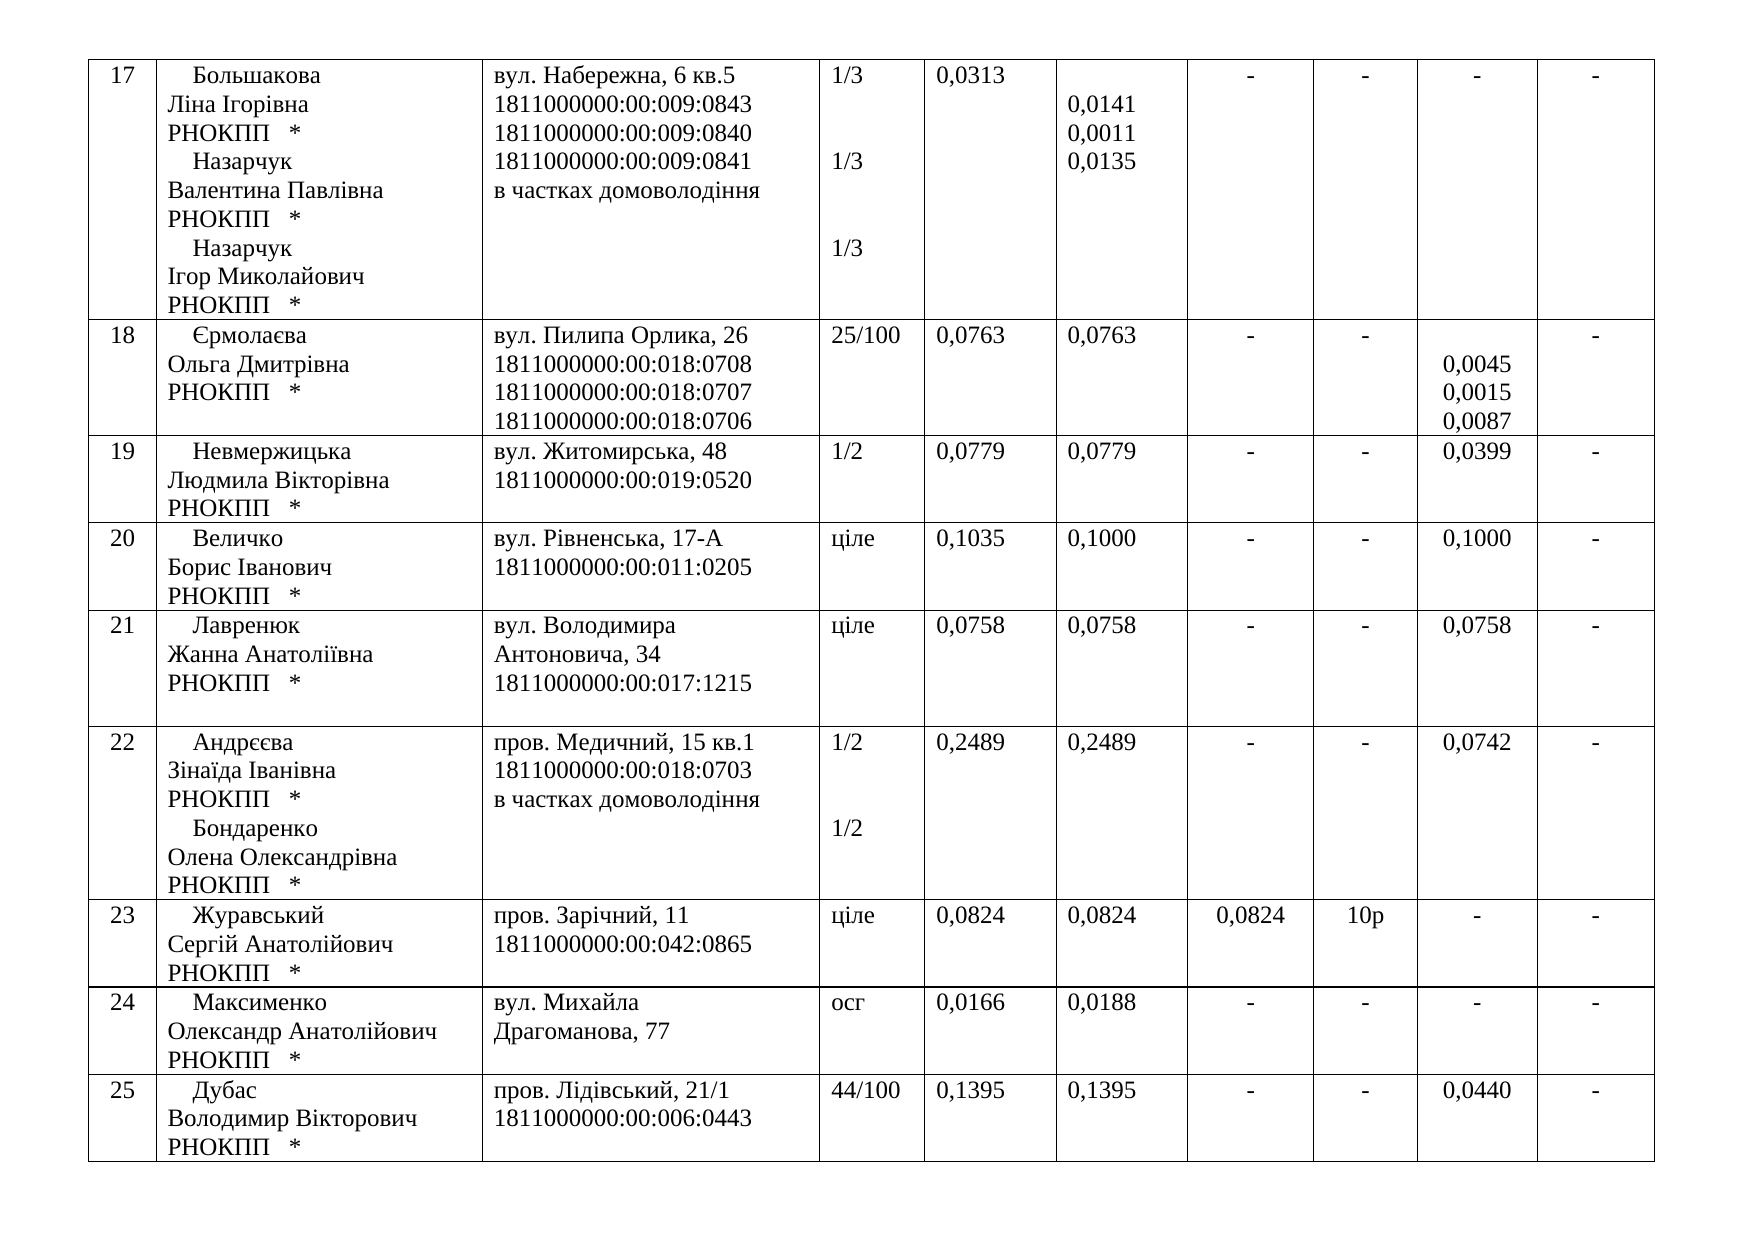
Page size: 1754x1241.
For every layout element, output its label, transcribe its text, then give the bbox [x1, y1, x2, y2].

table_cell - [1538, 436, 1654, 522]
table_cell - [1188, 320, 1313, 435]
table_cell Дубас Володимир Вікторович РНОКПП * [157, 1075, 482, 1161]
table_cell 22 [89, 727, 156, 899]
table_cell 0,1395 [925, 1075, 1056, 1161]
table_cell 0,0779 [1057, 436, 1187, 522]
table_cell - [1314, 1075, 1417, 1161]
table_cell 0,1000 [1057, 523, 1187, 609]
table_cell 0,0166 [925, 988, 1056, 1074]
table_cell Андрєєва Зінаїда Іванівна РНОКПП * Бондаренко Олена Олександрівна РНОКПП * [157, 727, 482, 899]
table_cell - [1538, 1075, 1654, 1161]
table_cell - [1188, 727, 1313, 899]
table_cell - [1188, 523, 1313, 609]
table_cell пров. Зарічний, 11 1811000000:00:042:0865 [483, 900, 819, 986]
table_cell 0,2489 [1057, 727, 1187, 899]
table_cell 1/3 1/3 1/3 [820, 60, 924, 319]
table_cell пров. Лідівський, 21/1 1811000000:00:006:0443 [483, 1075, 819, 1161]
table_cell Журавський Сергій Анатолійович РНОКПП * [157, 900, 482, 986]
table_cell - [1538, 727, 1654, 899]
table_cell 20 [89, 523, 156, 609]
table_cell 19 [89, 436, 156, 522]
table_cell 44/100 [820, 1075, 924, 1161]
table_cell - [1188, 611, 1313, 726]
table_cell - [1418, 60, 1537, 319]
table_cell 1/2 [820, 436, 924, 522]
table_cell 0,0758 [1418, 611, 1537, 726]
table_cell 18 [89, 320, 156, 435]
table_cell вул. Рівненська, 17-А 1811000000:00:011:0205 [483, 523, 819, 609]
table_cell - [1314, 727, 1417, 899]
table_cell 0,0399 [1418, 436, 1537, 522]
table_cell - [1538, 523, 1654, 609]
table_cell 0,0763 [925, 320, 1056, 435]
table_cell 0,1035 [925, 523, 1056, 609]
table_cell Невмержицька Людмила Вікторівна РНОКПП * [157, 436, 482, 522]
table_cell 0,0141 0,0011 0,0135 [1057, 60, 1187, 319]
table_cell - [1188, 1075, 1313, 1161]
table_cell вул. Пилипа Орлика, 26 1811000000:00:018:0708 1811000000:00:018:0707 1811000000:00:018:0706 [483, 320, 819, 435]
table_cell - [1418, 988, 1537, 1074]
table_cell 17 [89, 60, 156, 319]
table_cell 25 [89, 1075, 156, 1161]
table_cell Єрмолаєва Ольга Дмитрівна РНОКПП * [157, 320, 482, 435]
table_cell 0,0758 [1057, 611, 1187, 726]
table_cell ціле [820, 900, 924, 986]
table_cell вул. Михайла Драгоманова, 77 [483, 988, 819, 1074]
table_cell - [1188, 988, 1313, 1074]
table_cell Лавренюк Жанна Анатоліївна РНОКПП * [157, 611, 482, 726]
table_cell - [1188, 436, 1313, 522]
table_cell 0,0824 [1188, 900, 1313, 986]
table_cell 21 [89, 611, 156, 726]
table_cell 0,0045 0,0015 0,0087 [1418, 320, 1537, 435]
table_cell вул. Житомирська, 48 1811000000:00:019:0520 [483, 436, 819, 522]
table_cell 0,0824 [1057, 900, 1187, 986]
table_cell - [1538, 320, 1654, 435]
table_cell Максименко Олександр Анатолійович РНОКПП * [157, 988, 482, 1074]
table_cell 25/100 [820, 320, 924, 435]
table_cell 0,1000 [1418, 523, 1537, 609]
table_cell Большакова Ліна Ігорівна РНОКПП * Назарчук Валентина Павлівна РНОКПП * Назарчук Ігор Миколайович РНОКПП * [157, 60, 482, 319]
table_cell 0,0742 [1418, 727, 1537, 899]
table_cell 24 [89, 988, 156, 1074]
table_cell ціле [820, 611, 924, 726]
table_cell 0,0313 [925, 60, 1056, 319]
table_cell осг [820, 988, 924, 1074]
table_cell 0,2489 [925, 727, 1056, 899]
table_cell - [1188, 60, 1313, 319]
table_cell 23 [89, 900, 156, 986]
table_cell 0,0440 [1418, 1075, 1537, 1161]
table_cell - [1538, 900, 1654, 986]
table_cell вул. Володимира Антоновича, 34 1811000000:00:017:1215 [483, 611, 819, 726]
table_cell - [1314, 611, 1417, 726]
table_cell 0,0758 [925, 611, 1056, 726]
table_cell - [1314, 988, 1417, 1074]
table_cell 10р [1314, 900, 1417, 986]
table_cell 0,0824 [925, 900, 1056, 986]
table_cell - [1314, 523, 1417, 609]
table_cell ціле [820, 523, 924, 609]
table_cell 0,0188 [1057, 988, 1187, 1074]
table_cell - [1314, 320, 1417, 435]
table_cell - [1314, 60, 1417, 319]
table_cell 0,0779 [925, 436, 1056, 522]
table_cell 0,1395 [1057, 1075, 1187, 1161]
table_cell - [1538, 60, 1654, 319]
table_cell 0,0763 [1057, 320, 1187, 435]
table_cell - [1314, 436, 1417, 522]
table_cell - [1538, 611, 1654, 726]
table_cell Величко Борис Іванович РНОКПП * [157, 523, 482, 609]
table_cell вул. Набережна, 6 кв.5 1811000000:00:009:0843 1811000000:00:009:0840 1811000000:00:009:0841 в частках домоволодіння [483, 60, 819, 319]
table_cell - [1418, 900, 1537, 986]
table_cell - [1538, 988, 1654, 1074]
table_cell пров. Медичний, 15 кв.1 1811000000:00:018:0703 в частках домоволодіння [483, 727, 819, 899]
table_cell 1/2 1/2 [820, 727, 924, 899]
